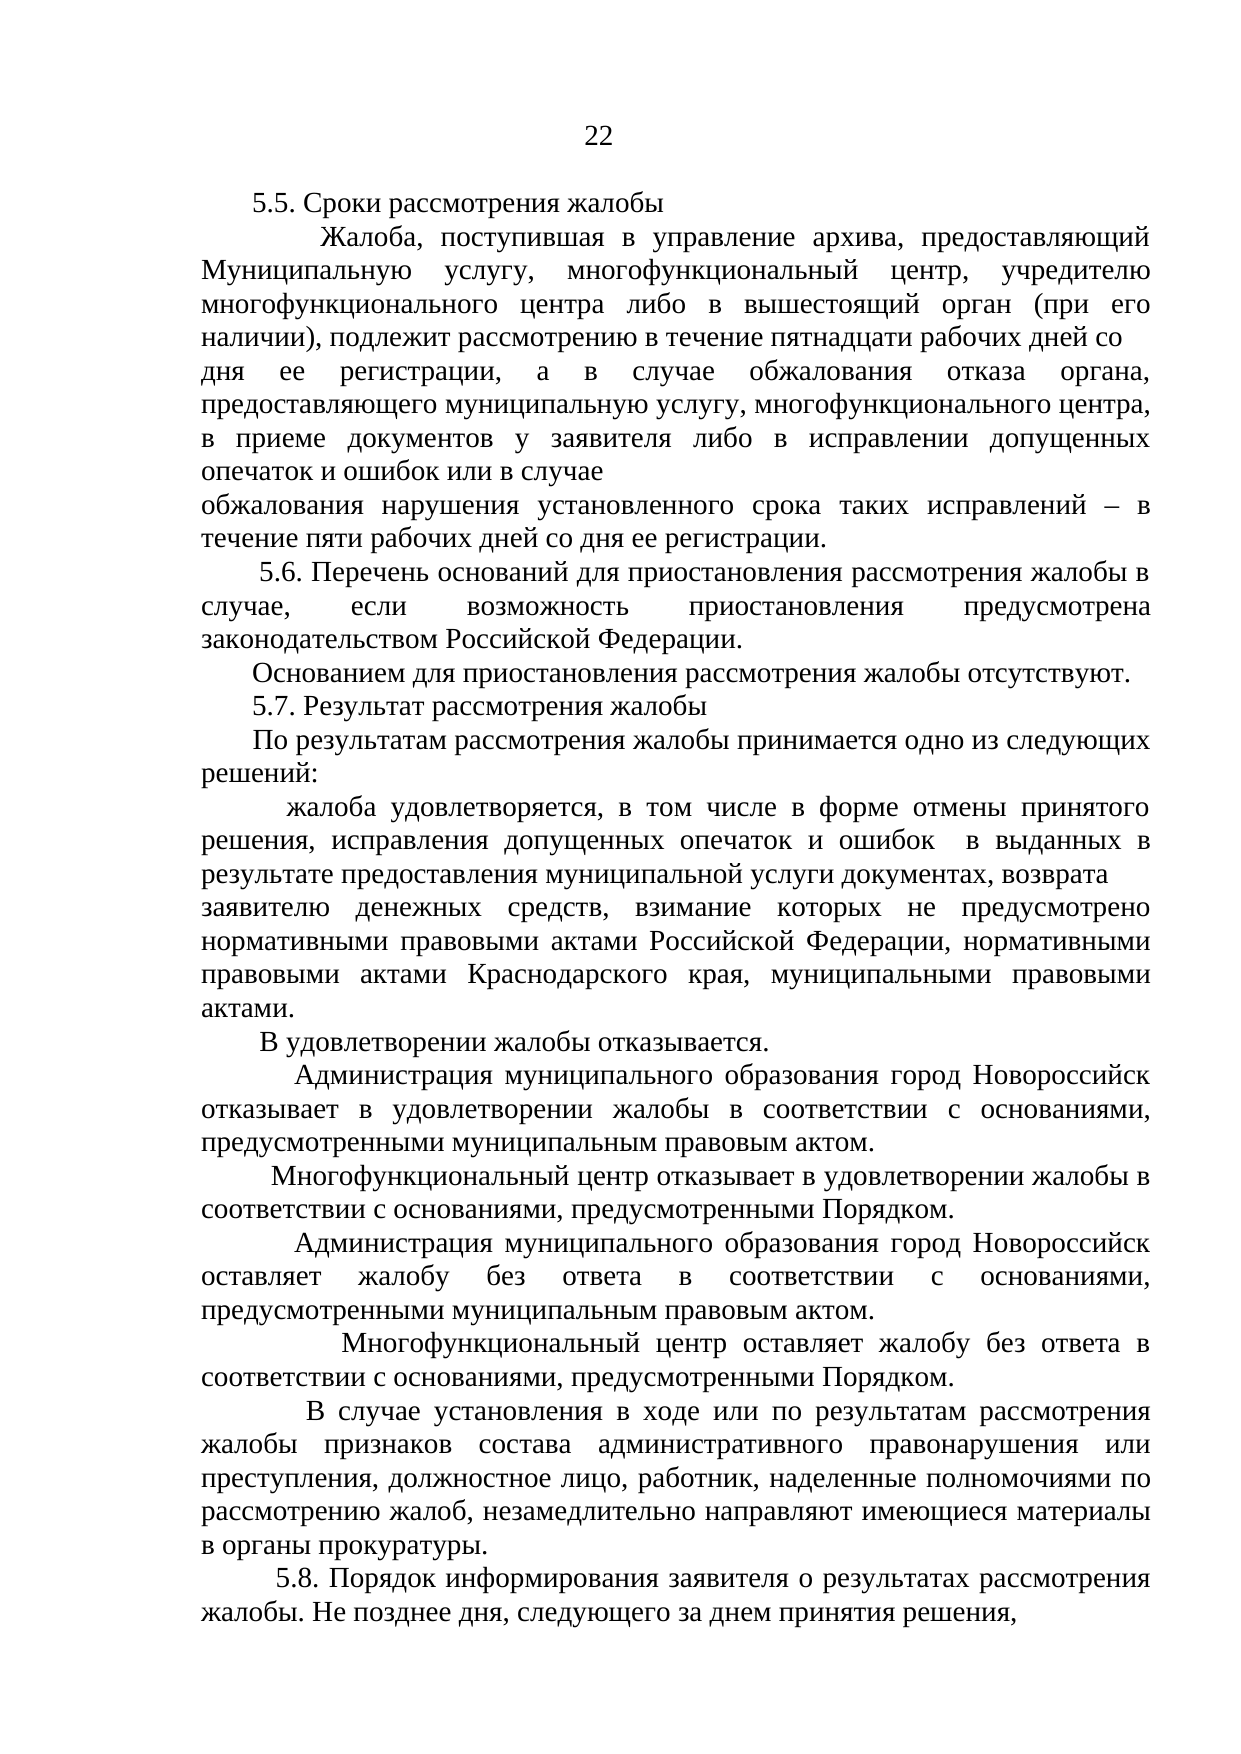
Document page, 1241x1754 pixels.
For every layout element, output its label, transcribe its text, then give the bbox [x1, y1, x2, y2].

text 22 [201, 118, 1152, 152]
text По результатам рассмотрения жалобы принимается одно из следующих решений: [201, 722, 1152, 789]
text Администрация муниципального образования город Новороссийск отказывает в удовлетворении жалобы в соответствии с основаниями, предусмотренными муниципальным правовым актом. [201, 1057, 1152, 1158]
text дня ее регистрации, а в случае обжалования отказа органа, предоставляющего муниципальную услугу, многофункционального центра, в приеме документов у заявителя либо в исправлении допущенных опечаток и ошибок или в случае [201, 353, 1152, 487]
text 5.8. Порядок информирования заявителя о результатах рассмотрения жалобы. Не позднее дня, следующего за днем принятия решения, [201, 1560, 1152, 1627]
text В случае установления в ходе или по результатам рассмотрения жалобы признаков состава административного правонарушения или преступления, должностное лицо, работник, наделенные полномочиями по рассмотрению жалоб, незамедлительно направляют имеющиеся материалы в органы прокуратуры. [201, 1393, 1152, 1560]
text заявителю денежных средств, взимание которых не предусмотрено нормативными правовыми актами Российской Федерации, нормативными правовыми актами Краснодарского края, муниципальными правовыми актами. [201, 889, 1152, 1024]
text 5.5. Сроки рассмотрения жалобы [201, 185, 1152, 219]
text Администрация муниципального образования город Новороссийск оставляет жалобу без ответа в соответствии с основаниями, предусмотренными муниципальным правовым актом. [201, 1225, 1152, 1326]
text Многофункциональный центр оставляет жалобу без ответа в соответствии с основаниями, предусмотренными Порядком. [201, 1326, 1152, 1393]
text 5.7. Результат рассмотрения жалобы [201, 688, 1152, 722]
text обжалования нарушения установленного срока таких исправлений – в течение пяти рабочих дней со дня ее регистрации. [201, 487, 1152, 554]
text Основанием для приостановления рассмотрения жалобы отсутствуют. [201, 655, 1152, 688]
text Многофункциональный центр отказывает в удовлетворении жалобы в соответствии с основаниями, предусмотренными Порядком. [201, 1158, 1152, 1225]
text жалоба удовлетворяется, в том числе в форме отмены принятого решения, исправления допущенных опечаток и ошибок в выданных в результате предоставления муниципальной услуги документах, возврата [201, 789, 1152, 889]
text Жалоба, поступившая в управление архива, предоставляющий Муниципальную услугу, многофункциональный центр, учредителю многофункционального центра либо в вышестоящий орган (при его наличии), подлежит рассмотрению в течение пятнадцати рабочих дней со [201, 219, 1152, 353]
text 5.6. Перечень оснований для приостановления рассмотрения жалобы в случае, если возможность приостановления предусмотрена законодательством Российской Федерации. [201, 554, 1152, 655]
text В удовлетворении жалобы отказывается. [201, 1024, 1152, 1057]
